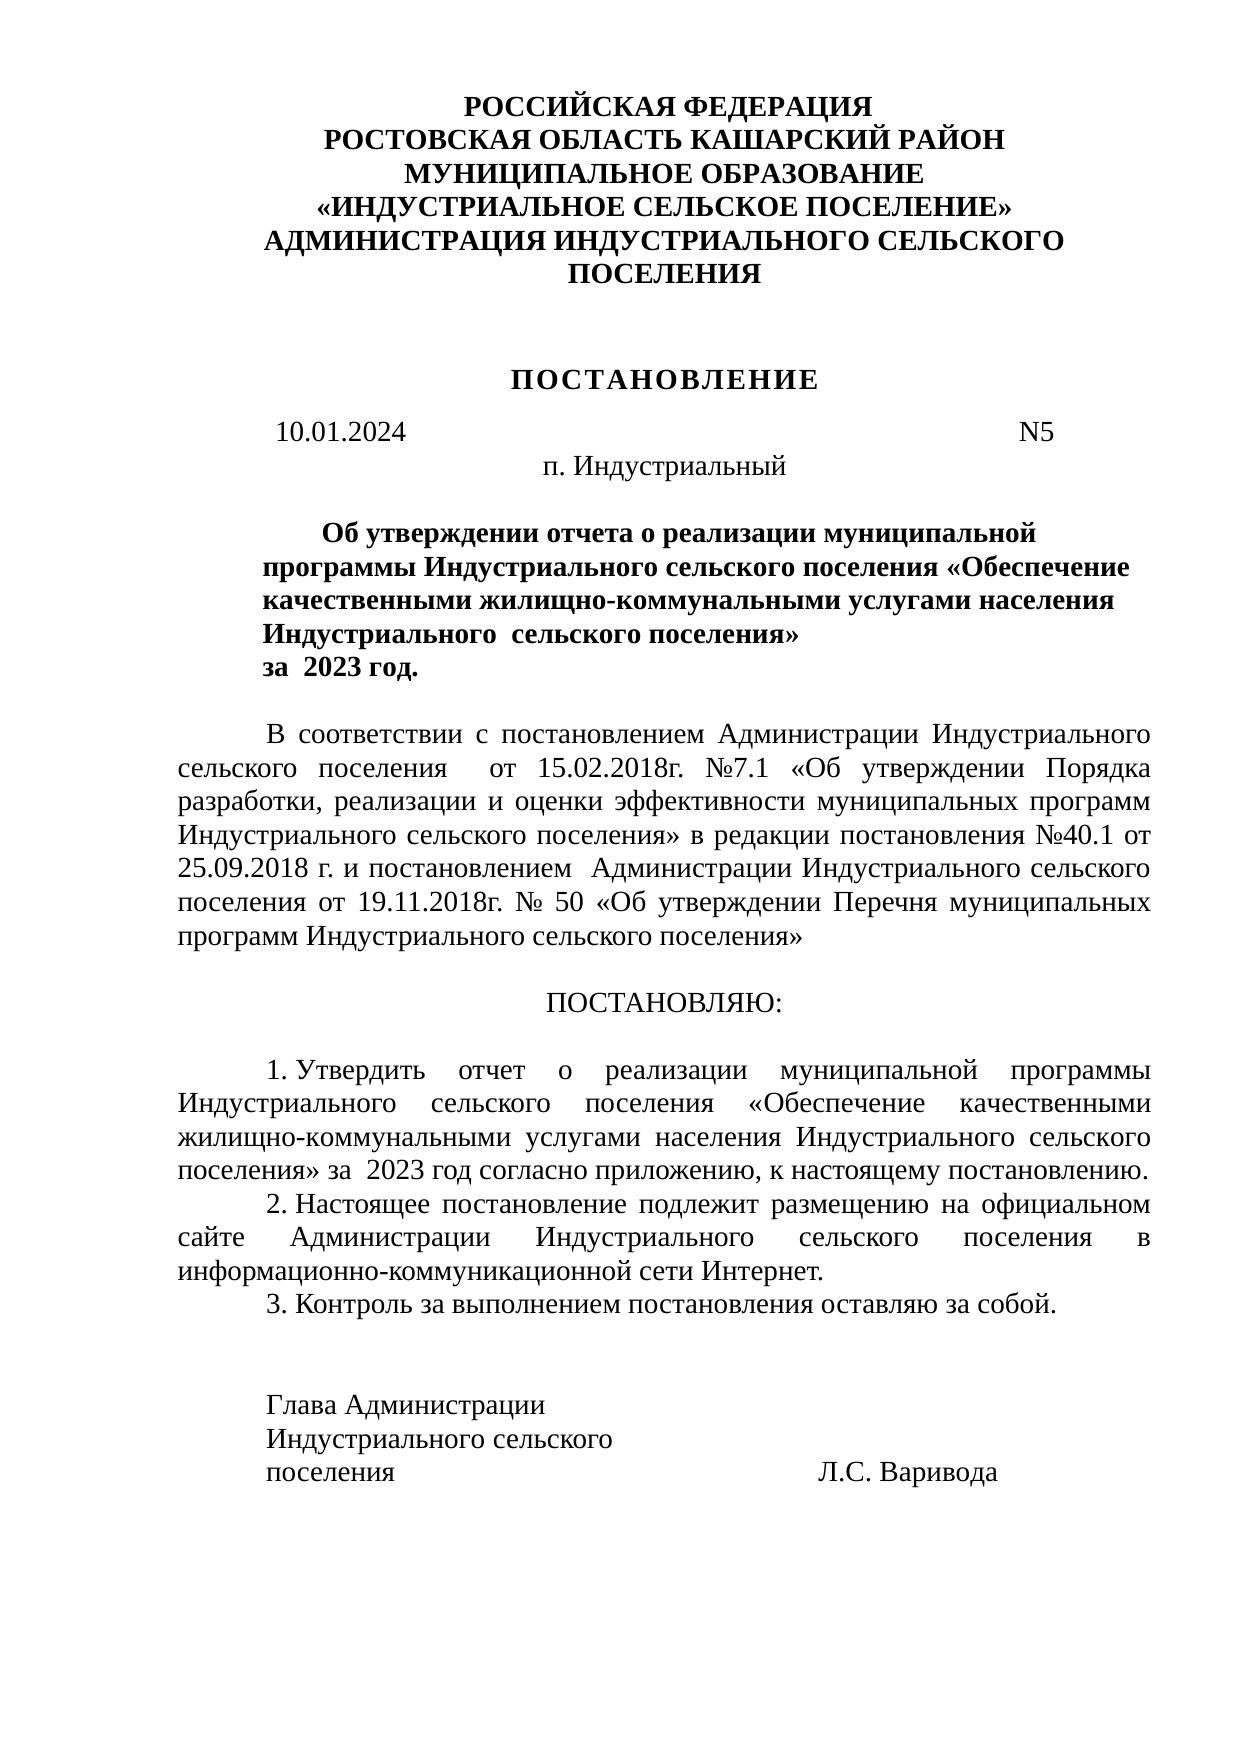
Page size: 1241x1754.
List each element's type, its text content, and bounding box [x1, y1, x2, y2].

text 2. Настоящее постановление подлежит размещению на официальном сайте Администрации Индустриального сельского поселения в информационно-коммуникационной сети Интернет. [177, 1186, 1152, 1287]
text РОССИЙСКАЯ ФЕДЕРАЦИЯ [177, 89, 1152, 122]
text 3. Контроль за выполнением постановления оставляю за собой. [177, 1287, 1152, 1320]
text ПОСТАНОВЛЯЮ: [177, 985, 1152, 1018]
text ПОСТАНОВЛЕНИЕ [177, 362, 1152, 395]
text 10.01.2024 N5 [177, 414, 1152, 448]
text Индустриального сельского [177, 1421, 1152, 1454]
text В соответствии с постановлением Администрации Индустриального сельского поселения от 15.02.2018г. №7.1 «Об утверждении Порядка разработки, реализации и оценки эффективности муниципальных программ Индустриального сельского поселения» в редакции постановления №40.1 от 25.09.2018 г. и постановлением Администрации Индустриального сельского поселения от 19.11.2018г. № 50 «Об утверждении Перечня муниципальных программ Индустриального сельского поселения» [177, 716, 1152, 951]
text п. Индустриальный [177, 448, 1152, 482]
text «ИНДУСТРИАЛЬНОЕ СЕЛЬСКОЕ ПОСЕЛЕНИЕ» [177, 189, 1152, 223]
table_header Об утверждении отчета о реализации муниципальной программы Индустриального сельского поселения «Обеспечение качественными жилищно-коммунальными услугами населения Индустриального сельского поселения» за 2023 год. [251, 515, 1163, 716]
text Глава Администрации [177, 1387, 1152, 1421]
text МУНИЦИПАЛЬНОЕ ОБРАЗОВАНИЕ [177, 156, 1152, 189]
text 1. Утвердить отчет о реализации муниципальной программы Индустриального сельского поселения «Обеспечение качественными жилищно-коммунальными услугами населения Индустриального сельского поселения» за 2023 год согласно приложению, к настоящему постановлению. [177, 1052, 1152, 1186]
text поселения Л.С. Варивода [177, 1454, 1152, 1488]
text РОСТОВСКАЯ ОБЛАСТЬ КАШАРСКИЙ РАЙОН [177, 122, 1152, 156]
text АДМИНИСТРАЦИЯ ИНДУСТРИАЛЬНОГО СЕЛЬСКОГО ПОСЕЛЕНИЯ [177, 223, 1152, 290]
